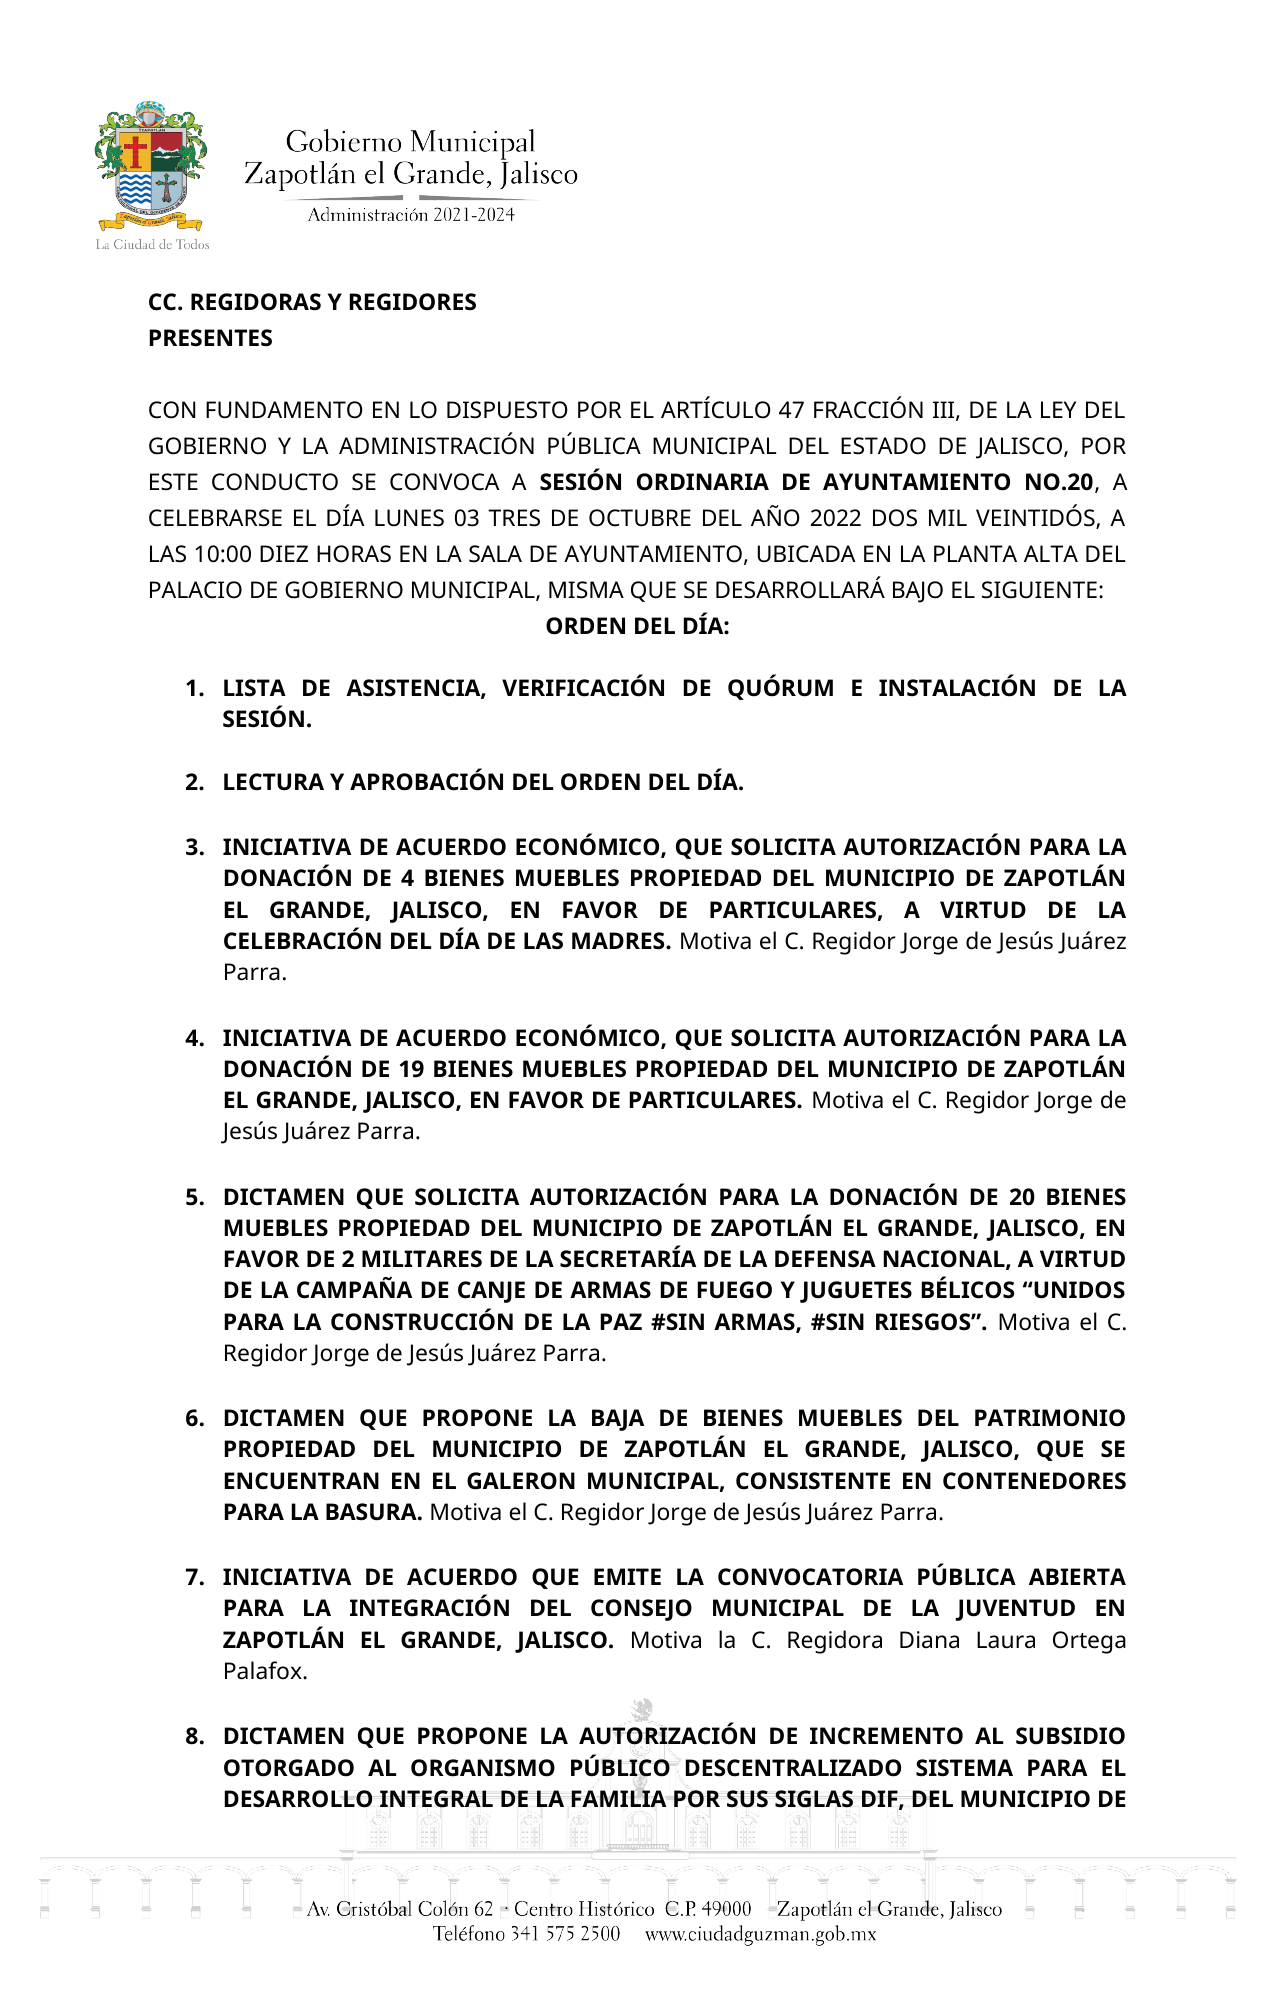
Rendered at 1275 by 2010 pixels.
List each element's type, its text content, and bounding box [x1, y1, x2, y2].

list LECTURA Y APROBACIÓN DEL ORDEN DEL DÍA. [185, 766, 1127, 797]
list INICIATIVA DE ACUERDO ECONÓMICO, QUE SOLICITA AUTORIZACIÓN PARA LA DONACIÓN DE 4 BIENES MUEBLES PROPIEDAD DEL MUNICIPIO DE ZAPOTLÁN EL GRANDE, JALISCO, EN FAVOR DE PARTICULARES, A VIRTUD DE LA CELEBRACIÓN DEL DÍA DE LAS MADRES. Motiva el C. Regidor Jorge de Jesús Juárez Parra. [185, 831, 1127, 987]
list INICIATIVA DE ACUERDO QUE EMITE LA CONVOCATORIA PÚBLICA ABIERTA PARA LA INTEGRACIÓN DEL CONSEJO MUNICIPAL DE LA JUVENTUD EN ZAPOTLÁN EL GRANDE, JALISCO. Motiva la C. Regidora Diana Laura Ortega Palafox. [185, 1561, 1127, 1686]
text CC. REGIDORAS Y REGIDORES [148, 286, 1127, 317]
picture [26, 0, 1249, 2010]
text CON FUNDAMENTO EN LO DISPUESTO POR EL ARTÍCULO 47 FRACCIÓN III, DE LA LEY DEL GOBIERNO Y LA ADMINISTRACIÓN PÚBLICA MUNICIPAL DEL ESTADO DE JALISCO, POR ESTE CONDUCTO SE CONVOCA A SESIÓN ORDINARIA DE AYUNTAMIENTO NO.20, A CELEBRARSE EL DÍA LUNES 03 TRES DE OCTUBRE DEL AÑO 2022 DOS MIL VEINTIDÓS, A LAS 10:00 DIEZ HORAS EN LA SALA DE AYUNTAMIENTO, UBICADA EN LA PLANTA ALTA DEL PALACIO DE GOBIERNO MUNICIPAL, MISMA QUE SE DESARROLLARÁ BAJO EL SIGUIENTE: [148, 394, 1127, 605]
text ORDEN DEL DÍA: [148, 609, 1127, 641]
list DICTAMEN QUE PROPONE LA BAJA DE BIENES MUEBLES DEL PATRIMONIO PROPIEDAD DEL MUNICIPIO DE ZAPOTLÁN EL GRANDE, JALISCO, QUE SE ENCUENTRAN EN EL GALERON MUNICIPAL, CONSISTENTE EN CONTENEDORES PARA LA BASURA. Motiva el C. Regidor Jorge de Jesús Juárez Parra. [185, 1402, 1127, 1527]
list DICTAMEN QUE SOLICITA AUTORIZACIÓN PARA LA DONACIÓN DE 20 BIENES MUEBLES PROPIEDAD DEL MUNICIPIO DE ZAPOTLÁN EL GRANDE, JALISCO, EN FAVOR DE 2 MILITARES DE LA SECRETARÍA DE LA DEFENSA NACIONAL, A VIRTUD DE LA CAMPAÑA DE CANJE DE ARMAS DE FUEGO Y JUGUETES BÉLICOS “UNIDOS PARA LA CONSTRUCCIÓN DE LA PAZ #SIN ARMAS, #SIN RIESGOS”. Motiva el C. Regidor Jorge de Jesús Juárez Parra. [185, 1181, 1127, 1368]
list INICIATIVA DE ACUERDO ECONÓMICO, QUE SOLICITA AUTORIZACIÓN PARA LA DONACIÓN DE 19 BIENES MUEBLES PROPIEDAD DEL MUNICIPIO DE ZAPOTLÁN EL GRANDE, JALISCO, EN FAVOR DE PARTICULARES. Motiva el C. Regidor Jorge de Jesús Juárez Parra. [185, 1021, 1127, 1146]
list LISTA DE ASISTENCIA, VERIFICACIÓN DE QUÓRUM E INSTALACIÓN DE LA SESIÓN. [185, 672, 1127, 734]
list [185, 1720, 1127, 1814]
text PRESENTES [148, 322, 1127, 353]
